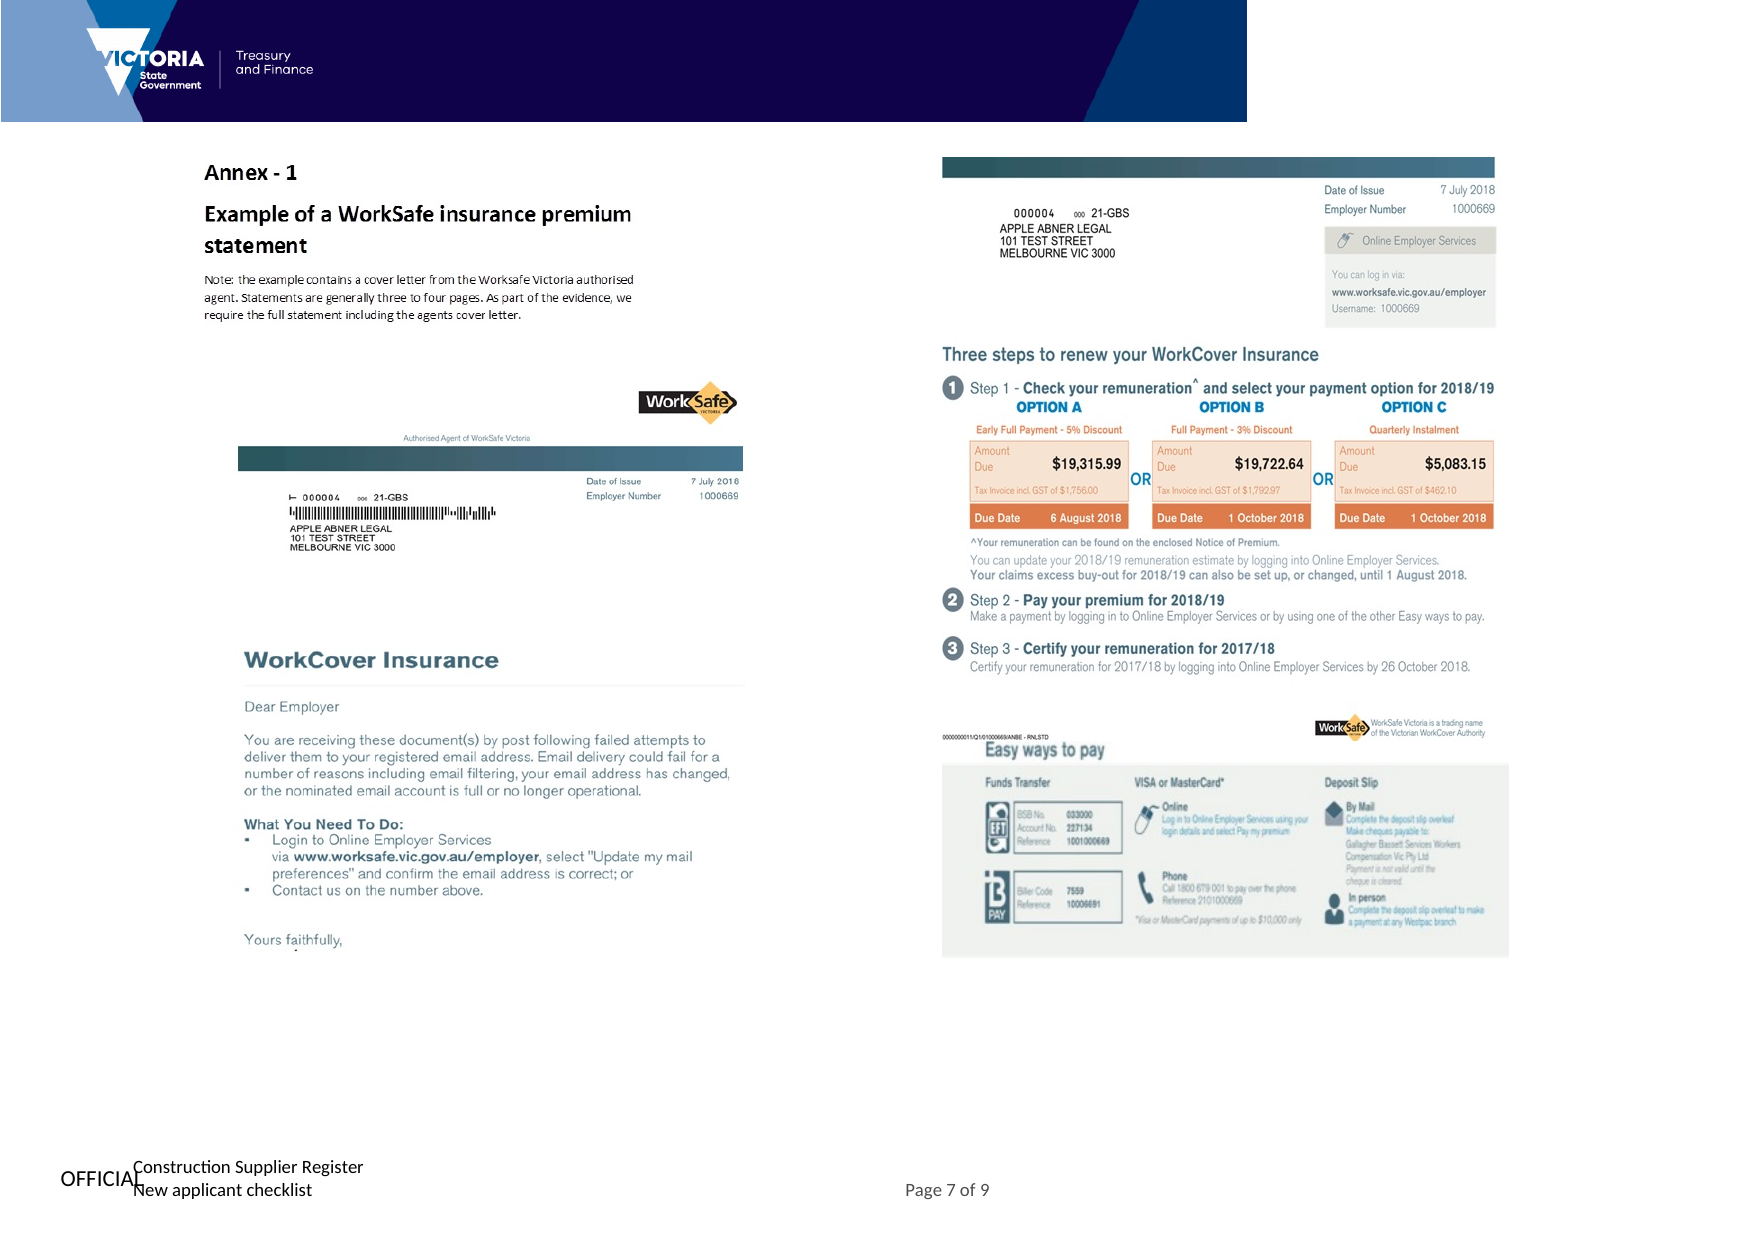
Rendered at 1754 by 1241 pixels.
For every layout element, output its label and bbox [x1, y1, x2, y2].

picture [204, 157, 756, 1008]
picture [942, 157, 1509, 958]
picture [1, 0, 1247, 122]
table_header [133, 147, 827, 1018]
table_header [827, 147, 1624, 1018]
